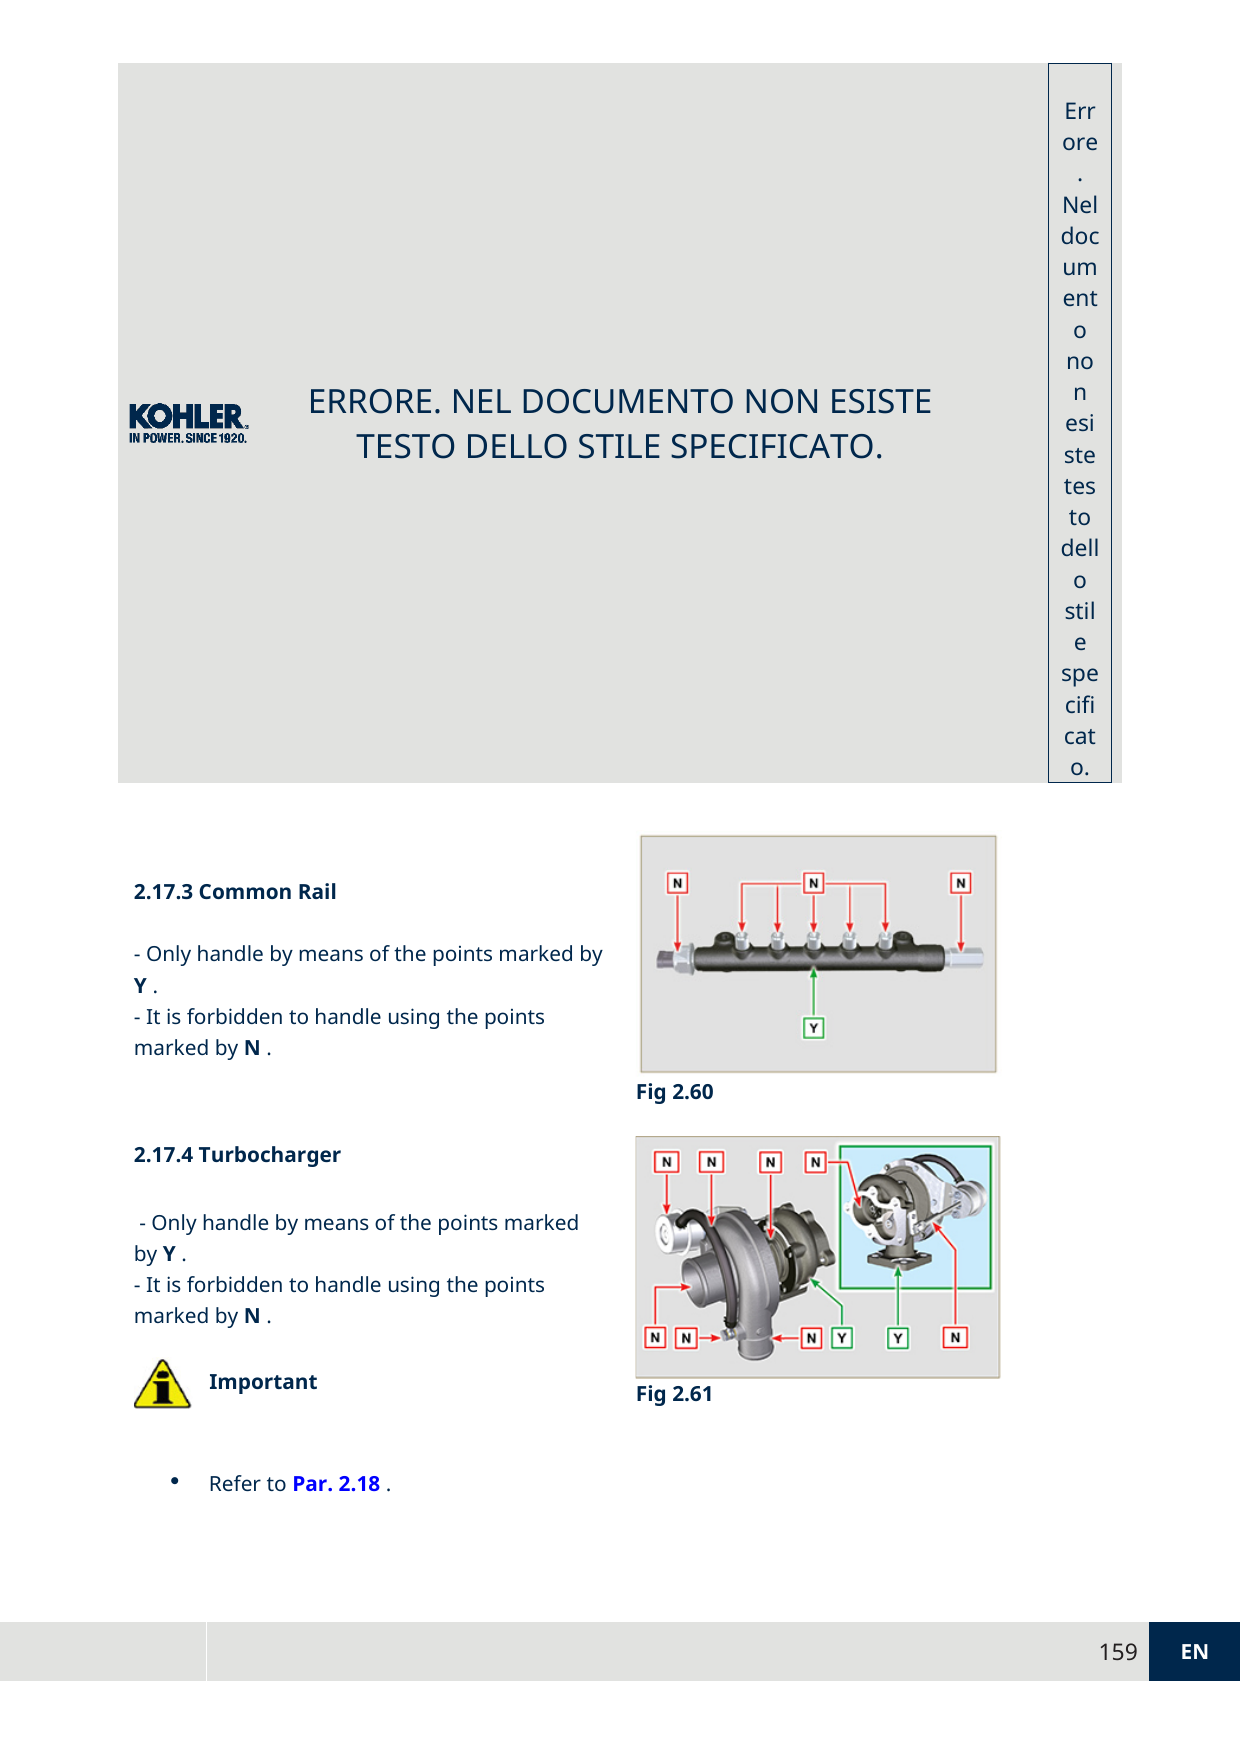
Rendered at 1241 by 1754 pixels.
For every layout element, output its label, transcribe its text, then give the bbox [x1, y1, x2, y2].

table_cell Fig 2.61 [620, 1121, 1122, 1515]
table_cell 2.17.4 Turbocharger - Only handle by means of the points marked by Y . - It is forbidden to handle using the points marked by N . Important Refer to Par. 2.18 . [118, 1121, 620, 1515]
table_cell Fig 2.60 [620, 815, 1122, 1121]
picture [635, 830, 1002, 1078]
picture [133, 1357, 193, 1409]
picture [635, 1136, 1002, 1379]
table_cell 2.17.3 Common Rail - Only handle by means of the points marked by Y . - It is forbidden to handle using the points marked by N . [118, 815, 620, 1121]
picture [129, 403, 249, 443]
